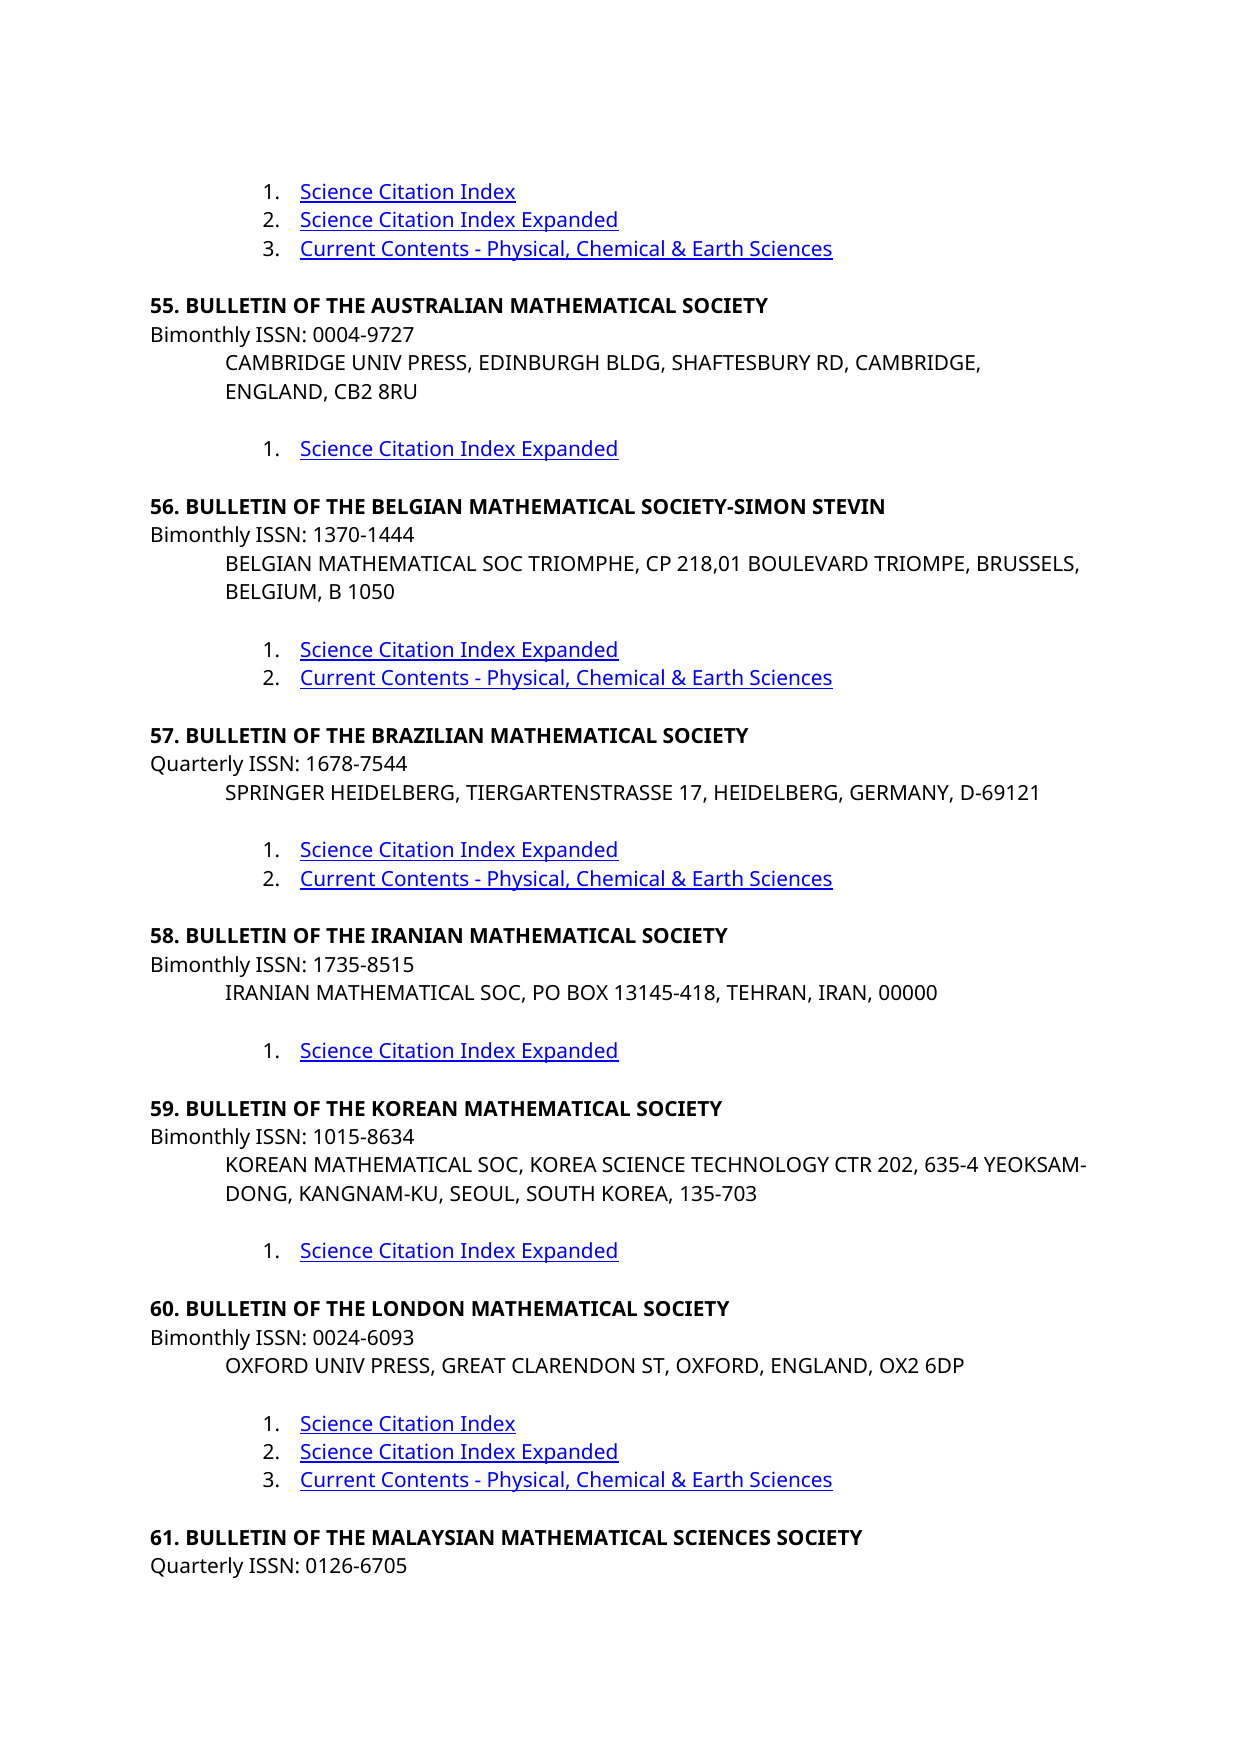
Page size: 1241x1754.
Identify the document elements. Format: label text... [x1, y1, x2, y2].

text Bimonthly ISSN: 0024-6093 [150, 1323, 1090, 1351]
text 56. BULLETIN OF THE BELGIAN MATHEMATICAL SOCIETY-SIMON STEVIN [150, 492, 1090, 521]
list Science Citation Index Expanded [262, 1036, 1090, 1064]
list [262, 234, 1090, 262]
text Bimonthly ISSN: 1370-1444 [150, 521, 1090, 549]
list Science Citation Index Expanded [262, 1237, 1090, 1265]
text 58. BULLETIN OF THE IRANIAN MATHEMATICAL SOCIETY [150, 922, 1090, 950]
text Bimonthly ISSN: 1015-8634 [150, 1122, 1090, 1151]
text SPRINGER HEIDELBERG, TIERGARTENSTRASSE 17, HEIDELBERG, GERMANY, D-69121 [225, 778, 1090, 806]
text BELGIAN MATHEMATICAL SOC TRIOMPHE, CP 218,01 BOULEVARD TRIOMPE, BRUSSELS, BELGIUM, B 1050 [225, 549, 1090, 606]
list Current Contents - Physical, Chemical & Earth Sciences [262, 1466, 1090, 1494]
text CAMBRIDGE UNIV PRESS, EDINBURGH BLDG, SHAFTESBURY RD, CAMBRIDGE, ENGLAND, CB2 8RU [225, 348, 1090, 405]
list Science Citation Index [262, 177, 1090, 206]
list Current Contents - Physical, Chemical & Earth Sciences [262, 663, 1090, 692]
list Science Citation Index Expanded [262, 1437, 1090, 1466]
list Science Citation Index [262, 1409, 1090, 1437]
list Science Citation Index Expanded [262, 635, 1090, 663]
text 60. BULLETIN OF THE LONDON MATHEMATICAL SOCIETY [150, 1294, 1090, 1323]
list Science Citation Index Expanded [262, 836, 1090, 864]
text Bimonthly ISSN: 0004-9727 [150, 320, 1090, 348]
list Current Contents - Physical, Chemical & Earth Sciences [262, 864, 1090, 892]
text 61. BULLETIN OF THE MALAYSIAN MATHEMATICAL SCIENCES SOCIETY [150, 1523, 1090, 1552]
list Science Citation Index Expanded [262, 434, 1090, 463]
text Quarterly ISSN: 0126-6705 [150, 1552, 1090, 1580]
text KOREAN MATHEMATICAL SOC, KOREA SCIENCE TECHNOLOGY CTR 202, 635-4 YEOKSAM-DONG, KANGNAM-KU, SEOUL, SOUTH KOREA, 135-703 [225, 1151, 1090, 1207]
text 59. BULLETIN OF THE KOREAN MATHEMATICAL SOCIETY [150, 1094, 1090, 1122]
list Science Citation Index Expanded [262, 206, 1090, 234]
text Bimonthly ISSN: 1735-8515 [150, 950, 1090, 978]
text IRANIAN MATHEMATICAL SOC, PO BOX 13145-418, TEHRAN, IRAN, 00000 [225, 978, 1090, 1007]
text Quarterly ISSN: 1678-7544 [150, 749, 1090, 778]
text OXFORD UNIV PRESS, GREAT CLARENDON ST, OXFORD, ENGLAND, OX2 6DP [225, 1351, 1090, 1379]
text 55. BULLETIN OF THE AUSTRALIAN MATHEMATICAL SOCIETY [150, 292, 1090, 320]
text 57. BULLETIN OF THE BRAZILIAN MATHEMATICAL SOCIETY [150, 721, 1090, 749]
